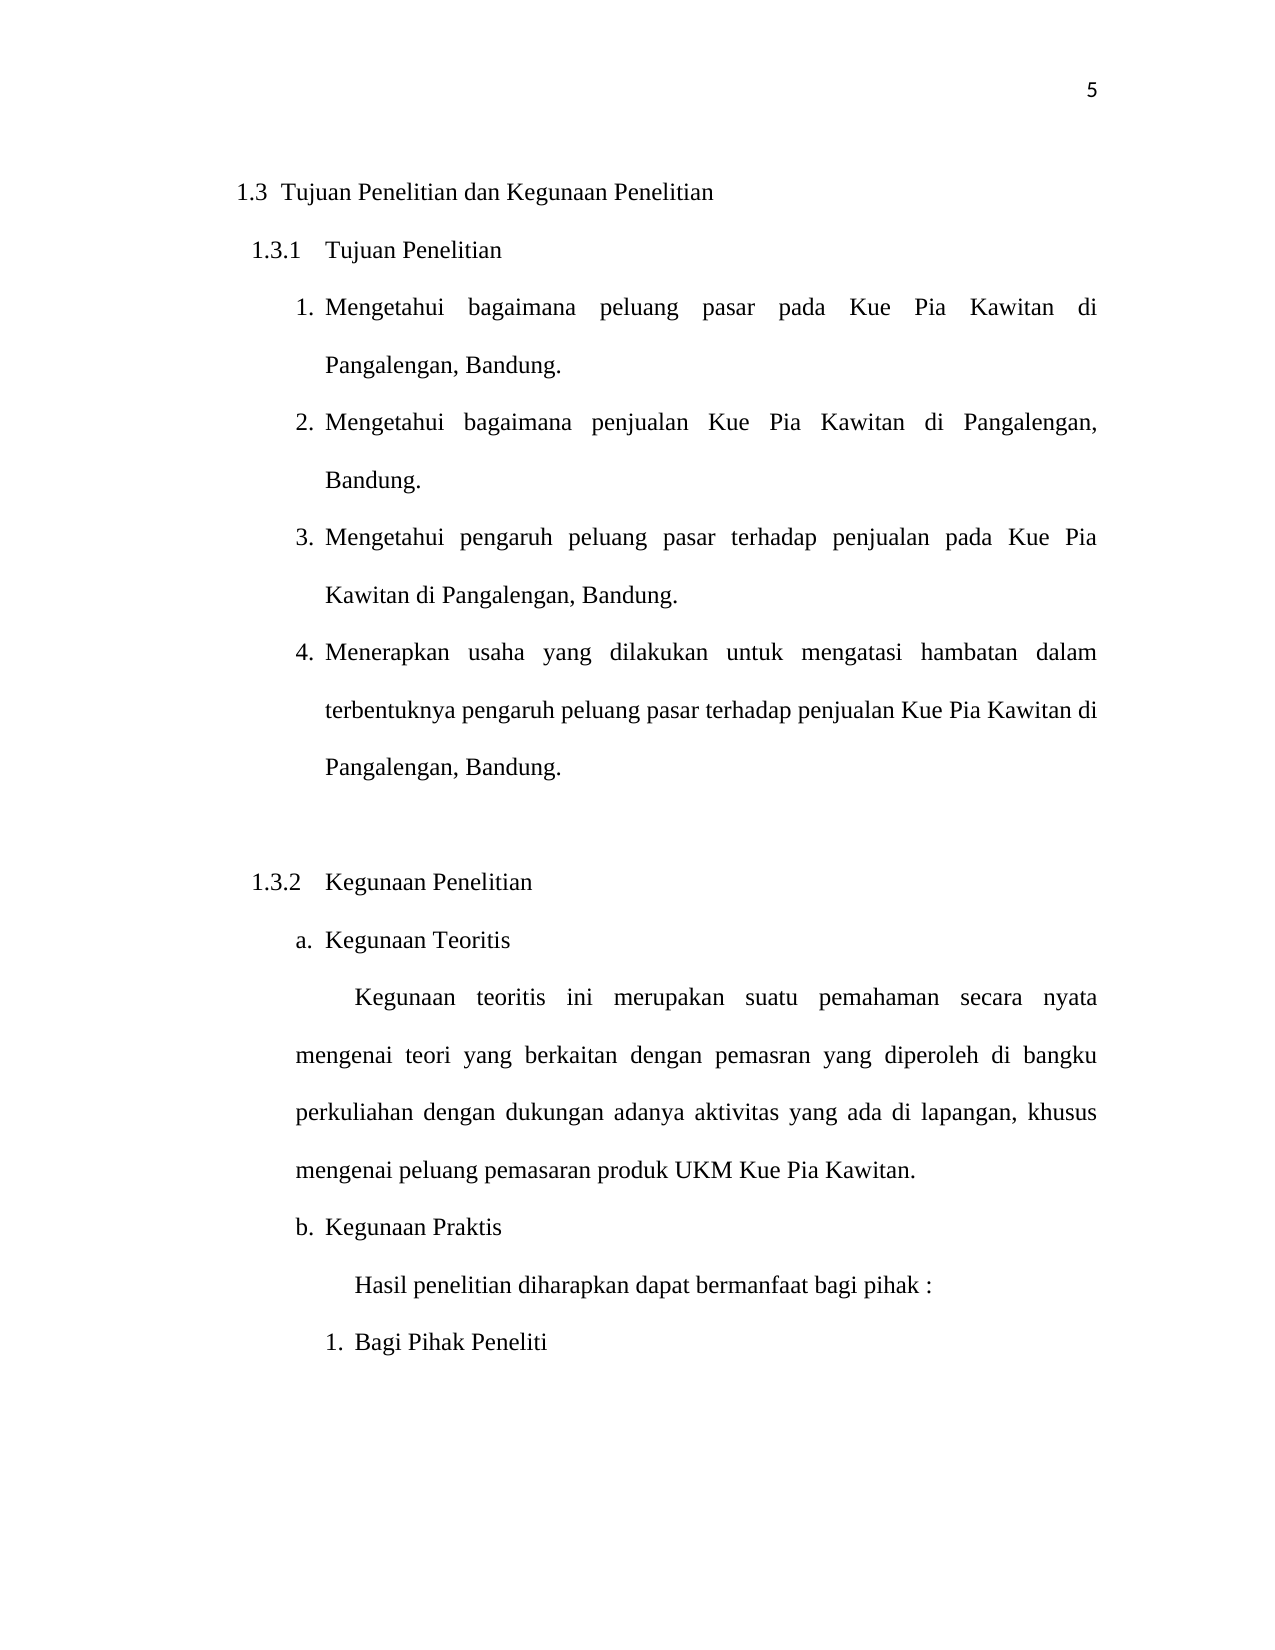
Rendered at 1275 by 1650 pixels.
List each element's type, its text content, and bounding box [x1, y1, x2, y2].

list Hasil penelitian diharapkan dapat bermanfaat bagi pihak : [325, 1270, 1098, 1298]
list Mengetahui bagaimana penjualan Kue Pia Kawitan di Pangalengan, Bandung. [295, 407, 1098, 493]
list Kegunaan Praktis [295, 1212, 1098, 1241]
list Mengetahui bagaimana peluang pasar pada Kue Pia Kawitan di Pangalengan, Bandung. [295, 292, 1098, 378]
list Mengetahui pengaruh peluang pasar terhadap penjualan pada Kue Pia Kawitan di Pangalengan, Bandung. [295, 522, 1098, 608]
list Menerapkan usaha yang dilakukan untuk mengatasi hambatan dalam terbentuknya pengaruh peluang pasar terhadap penjualan Kue Pia Kawitan di Pangalengan, Bandung. [295, 637, 1098, 781]
list Tujuan Penelitian [251, 235, 1098, 263]
list Kegunaan Teoritis [295, 925, 1098, 953]
list Kegunaan teoritis ini merupakan suatu pemahaman secara nyata mengenai teori yang berkaitan dengan pemasran yang diperoleh di bangku perkuliahan dengan dukungan adanya aktivitas yang ada di lapangan, khusus mengenai peluang pemasaran produk UKM Kue Pia Kawitan. [295, 982, 1098, 1183]
list Tujuan Penelitian dan Kegunaan Penelitian [236, 177, 1098, 206]
list Bagi Pihak Peneliti [325, 1327, 1098, 1356]
list Kegunaan Penelitian [251, 867, 1098, 896]
